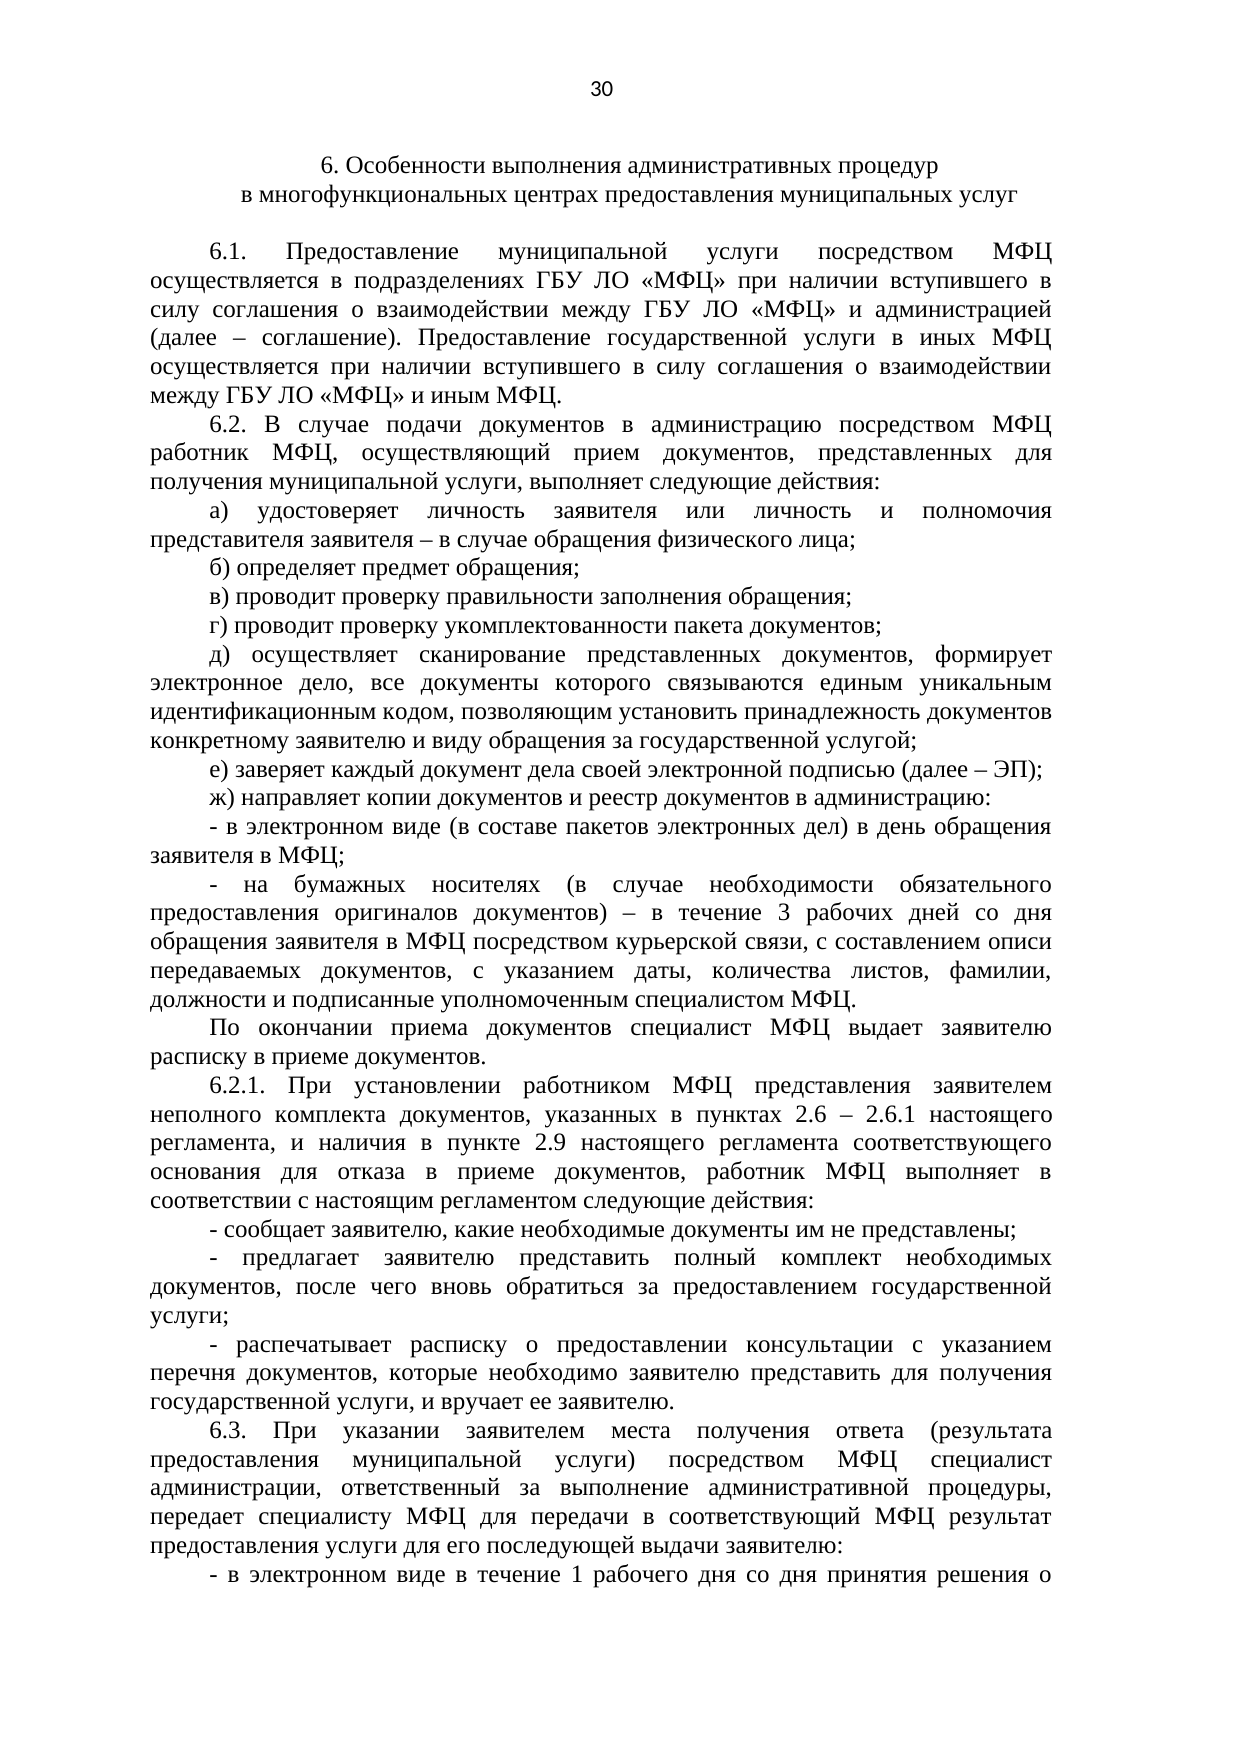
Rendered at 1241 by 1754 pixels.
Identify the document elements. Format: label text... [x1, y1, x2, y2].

text - на бумажных носителях (в случае необходимости обязательного предоставления оригиналов документов) – в течение 3 рабочих дней со дня обращения заявителя в МФЦ посредством курьерской связи, с составлением описи передаваемых документов, с указанием даты, количества листов, фамилии, должности и подписанные уполномоченным специалистом МФЦ. [150, 869, 1053, 1012]
text - предлагает заявителю представить полный комплект необходимых документов, после чего вновь обратиться за предоставлением государственной услуги; [150, 1242, 1053, 1329]
text в) проводит проверку правильности заполнения обращения; [150, 581, 1053, 610]
text г) проводит проверку укомплектованности пакета документов; [150, 610, 1053, 639]
text По окончании приема документов специалист МФЦ выдает заявителю расписку в приеме документов. [150, 1012, 1053, 1070]
text 6.2. В случае подачи документов в администрацию посредством МФЦ работник МФЦ, осуществляющий прием документов, представленных для получения муниципальной услуги, выполняет следующие действия: [150, 409, 1053, 495]
text д) осуществляет сканирование представленных документов, формирует электронное дело, все документы которого связываются единым уникальным идентификационным кодом, позволяющим установить принадлежность документов конкретному заявителю и виду обращения за государственной услугой; [150, 639, 1053, 754]
text - сообщает заявителю, какие необходимые документы им не представлены; [150, 1214, 1053, 1242]
text 6.2.1. При установлении работником МФЦ представления заявителем неполного комплекта документов, указанных в пунктах 2.6 – 2.6.1 настоящего регламента, и наличия в пункте 2.9 настоящего регламента соответствующего основания для отказа в приеме документов, работник МФЦ выполняет в соответствии с настоящим регламентом следующие действия: [150, 1070, 1053, 1214]
text 6.3. При указании заявителем места получения ответа (результата предоставления муниципальной услуги) посредством МФЦ специалист администрации, ответственный за выполнение административной процедуры, передает специалисту МФЦ для передачи в соответствующий МФЦ результат предоставления услуги для его последующей выдачи заявителю: [150, 1415, 1053, 1559]
text - в электронном виде (в составе пакетов электронных дел) в день обращения заявителя в МФЦ; [150, 811, 1053, 869]
text - в электронном виде в течение 1 рабочего дня со дня принятия решения о предоставлении (отказе в предоставлении) муниципальной услуги заявителю; [150, 1559, 1053, 1587]
text а) удостоверяет личность заявителя или личность и полномочия представителя заявителя – в случае обращения физического лица; [150, 495, 1053, 552]
text - распечатывает расписку о предоставлении консультации с указанием перечня документов, которые необходимо заявителю представить для получения государственной услуги, и вручает ее заявителю. [150, 1329, 1053, 1415]
text 6. Особенности выполнения административных процедур [150, 150, 1053, 179]
text ж) направляет копии документов и реестр документов в администрацию: [150, 782, 1053, 811]
text е) заверяет каждый документ дела своей электронной подписью (далее – ЭП); [150, 754, 1053, 782]
text б) определяет предмет обращения; [150, 552, 1053, 581]
text 6.1. Предоставление муниципальной услуги посредством МФЦ осуществляется в подразделениях ГБУ ЛО «МФЦ» при наличии вступившего в силу соглашения о взаимодействии между ГБУ ЛО «МФЦ» и администрацией (далее – соглашение). Предоставление государственной услуги в иных МФЦ осуществляется при наличии вступившего в силу соглашения о взаимодействии между ГБУ ЛО «МФЦ» и иным МФЦ. [150, 236, 1053, 409]
text в многофункциональных центрах предоставления муниципальных услуг [150, 179, 1053, 207]
